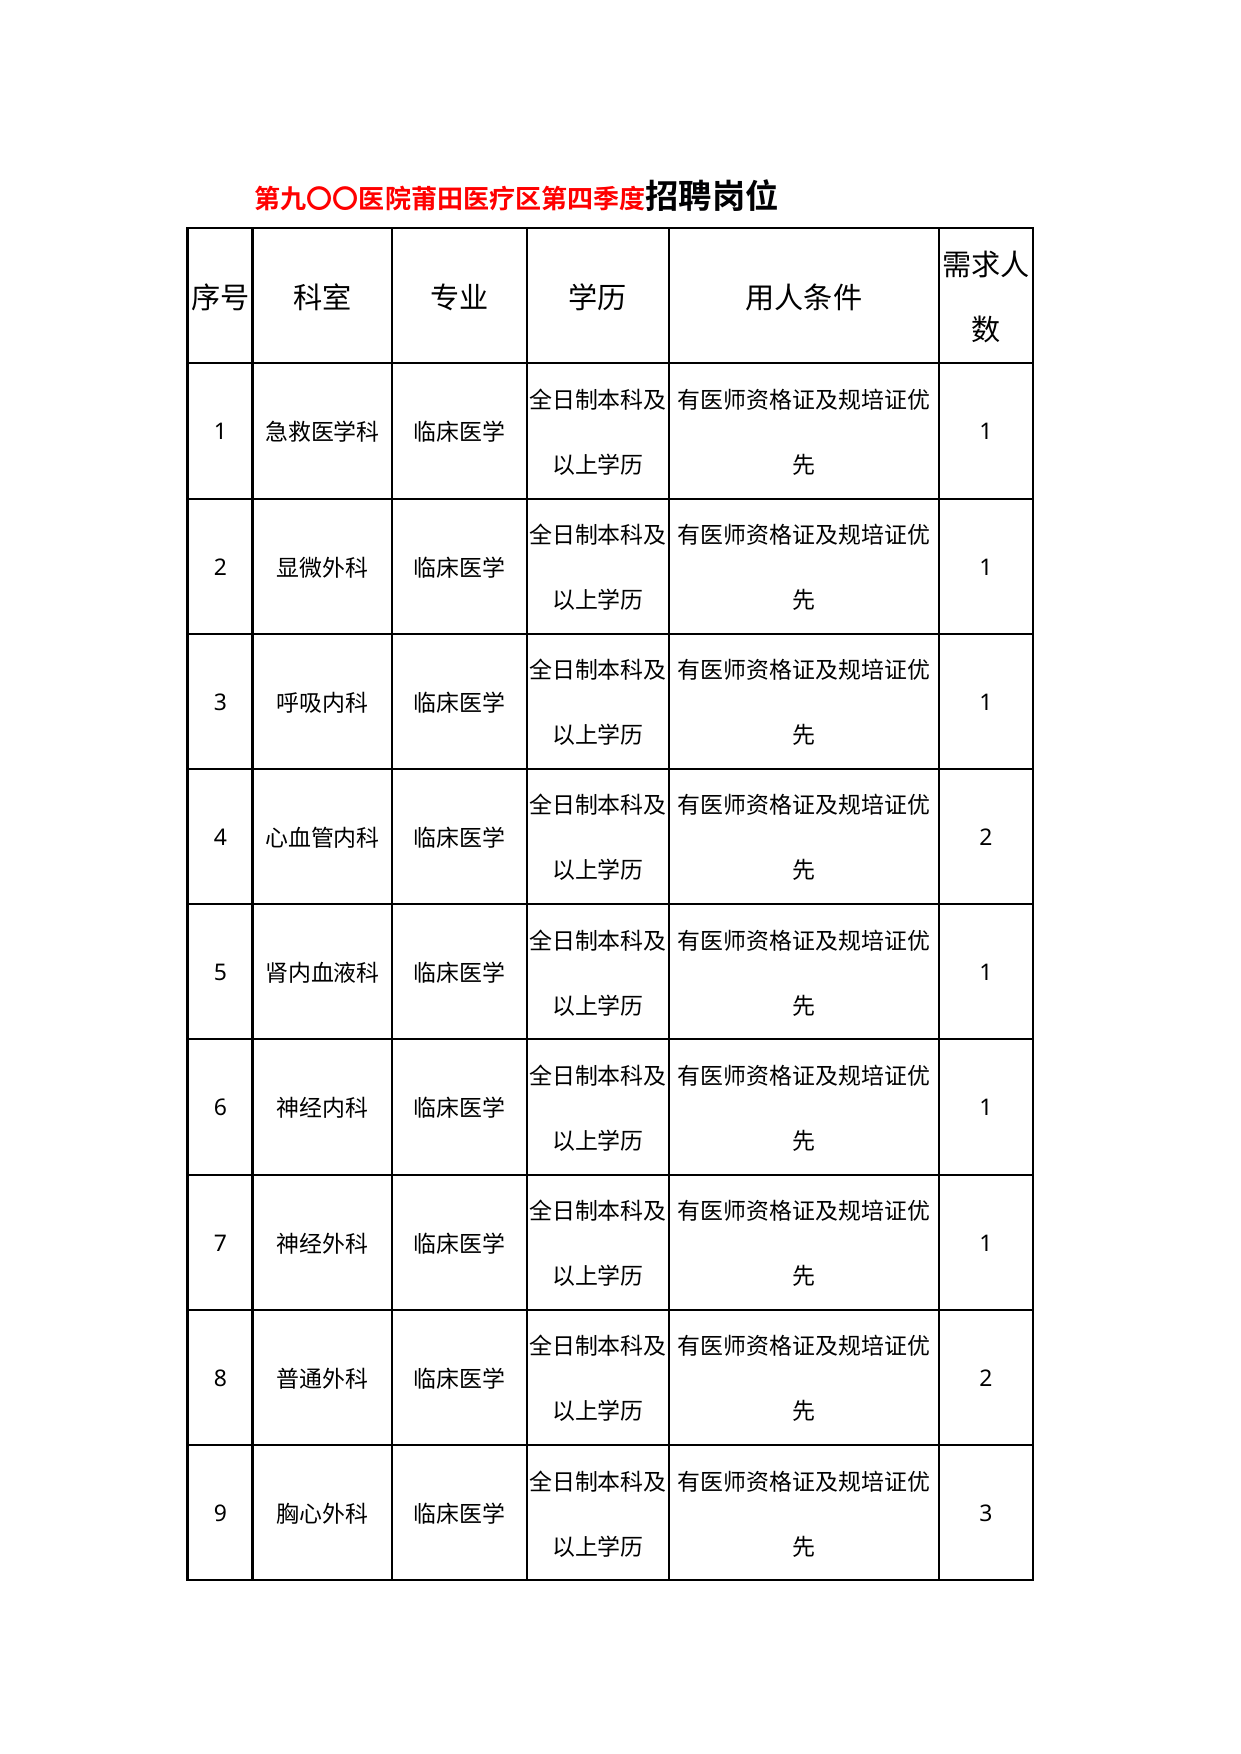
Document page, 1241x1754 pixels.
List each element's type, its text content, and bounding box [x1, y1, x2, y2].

table_cell 全日制本科及以上学历 [528, 1176, 668, 1309]
table_header 学历 [528, 229, 668, 362]
table_cell 1 [940, 635, 1032, 768]
table_cell 8 [189, 1311, 251, 1444]
table_cell 1 [940, 1040, 1032, 1173]
table_cell 神经外科 [254, 1176, 391, 1309]
table_cell 有医师资格证及规培证优先 [670, 500, 938, 633]
table_cell 2 [940, 1311, 1032, 1444]
table_cell 有医师资格证及规培证优先 [670, 1311, 938, 1444]
table_cell 普通外科 [254, 1311, 391, 1444]
table_cell 神经内科 [254, 1040, 391, 1173]
table_cell 呼吸内科 [254, 635, 391, 768]
table_header 需求人数 [940, 229, 1032, 362]
table_cell 有医师资格证及规培证优先 [670, 635, 938, 768]
table_cell 全日制本科及以上学历 [528, 1311, 668, 1444]
table_cell 1 [940, 905, 1032, 1038]
table_cell 有医师资格证及规培证优先 [670, 1040, 938, 1173]
table_cell 胸心外科 [254, 1446, 391, 1579]
table_cell 有医师资格证及规培证优先 [670, 1176, 938, 1309]
table_cell 1 [940, 1176, 1032, 1309]
table_cell 有医师资格证及规培证优先 [670, 905, 938, 1038]
table_cell 临床医学 [393, 364, 526, 497]
table_cell 有医师资格证及规培证优先 [670, 1446, 938, 1579]
table_cell 临床医学 [393, 1040, 526, 1173]
table_cell 有医师资格证及规培证优先 [670, 364, 938, 497]
table_cell 全日制本科及以上学历 [528, 770, 668, 903]
table_header 用人条件 [670, 229, 938, 362]
table_cell 1 [189, 364, 251, 497]
table_cell 1 [940, 364, 1032, 497]
table_cell 临床医学 [393, 635, 526, 768]
table_cell 临床医学 [393, 1311, 526, 1444]
table_cell 心血管内科 [254, 770, 391, 903]
table_cell 急救医学科 [254, 364, 391, 497]
table_cell 3 [940, 1446, 1032, 1579]
table_header 专业 [393, 229, 526, 362]
table_header 科室 [254, 229, 391, 362]
table_cell 临床医学 [393, 1176, 526, 1309]
table_cell 显微外科 [254, 500, 391, 633]
table_cell 5 [189, 905, 251, 1038]
table_cell 肾内血液科 [254, 905, 391, 1038]
table_cell 全日制本科及以上学历 [528, 1040, 668, 1173]
table_cell 临床医学 [393, 1446, 526, 1579]
table_cell 有医师资格证及规培证优先 [670, 770, 938, 903]
table_cell 1 [940, 500, 1032, 633]
text 第九〇〇医院莆田医疗区第四季度招聘岗位 [187, 162, 1053, 227]
table_cell 全日制本科及以上学历 [528, 1446, 668, 1579]
table_cell 7 [189, 1176, 251, 1309]
table_cell 临床医学 [393, 770, 526, 903]
table_cell 全日制本科及以上学历 [528, 500, 668, 633]
table_cell 2 [189, 500, 251, 633]
table_cell 2 [940, 770, 1032, 903]
table_cell 临床医学 [393, 905, 526, 1038]
table_cell 临床医学 [393, 500, 526, 633]
table_cell 全日制本科及以上学历 [528, 364, 668, 497]
table_cell 全日制本科及以上学历 [528, 635, 668, 768]
table_cell 6 [189, 1040, 251, 1173]
table_cell 3 [189, 635, 251, 768]
table_cell 全日制本科及以上学历 [528, 905, 668, 1038]
table_header 序号 [189, 229, 251, 362]
table_cell 9 [189, 1446, 251, 1579]
table_cell 4 [189, 770, 251, 903]
